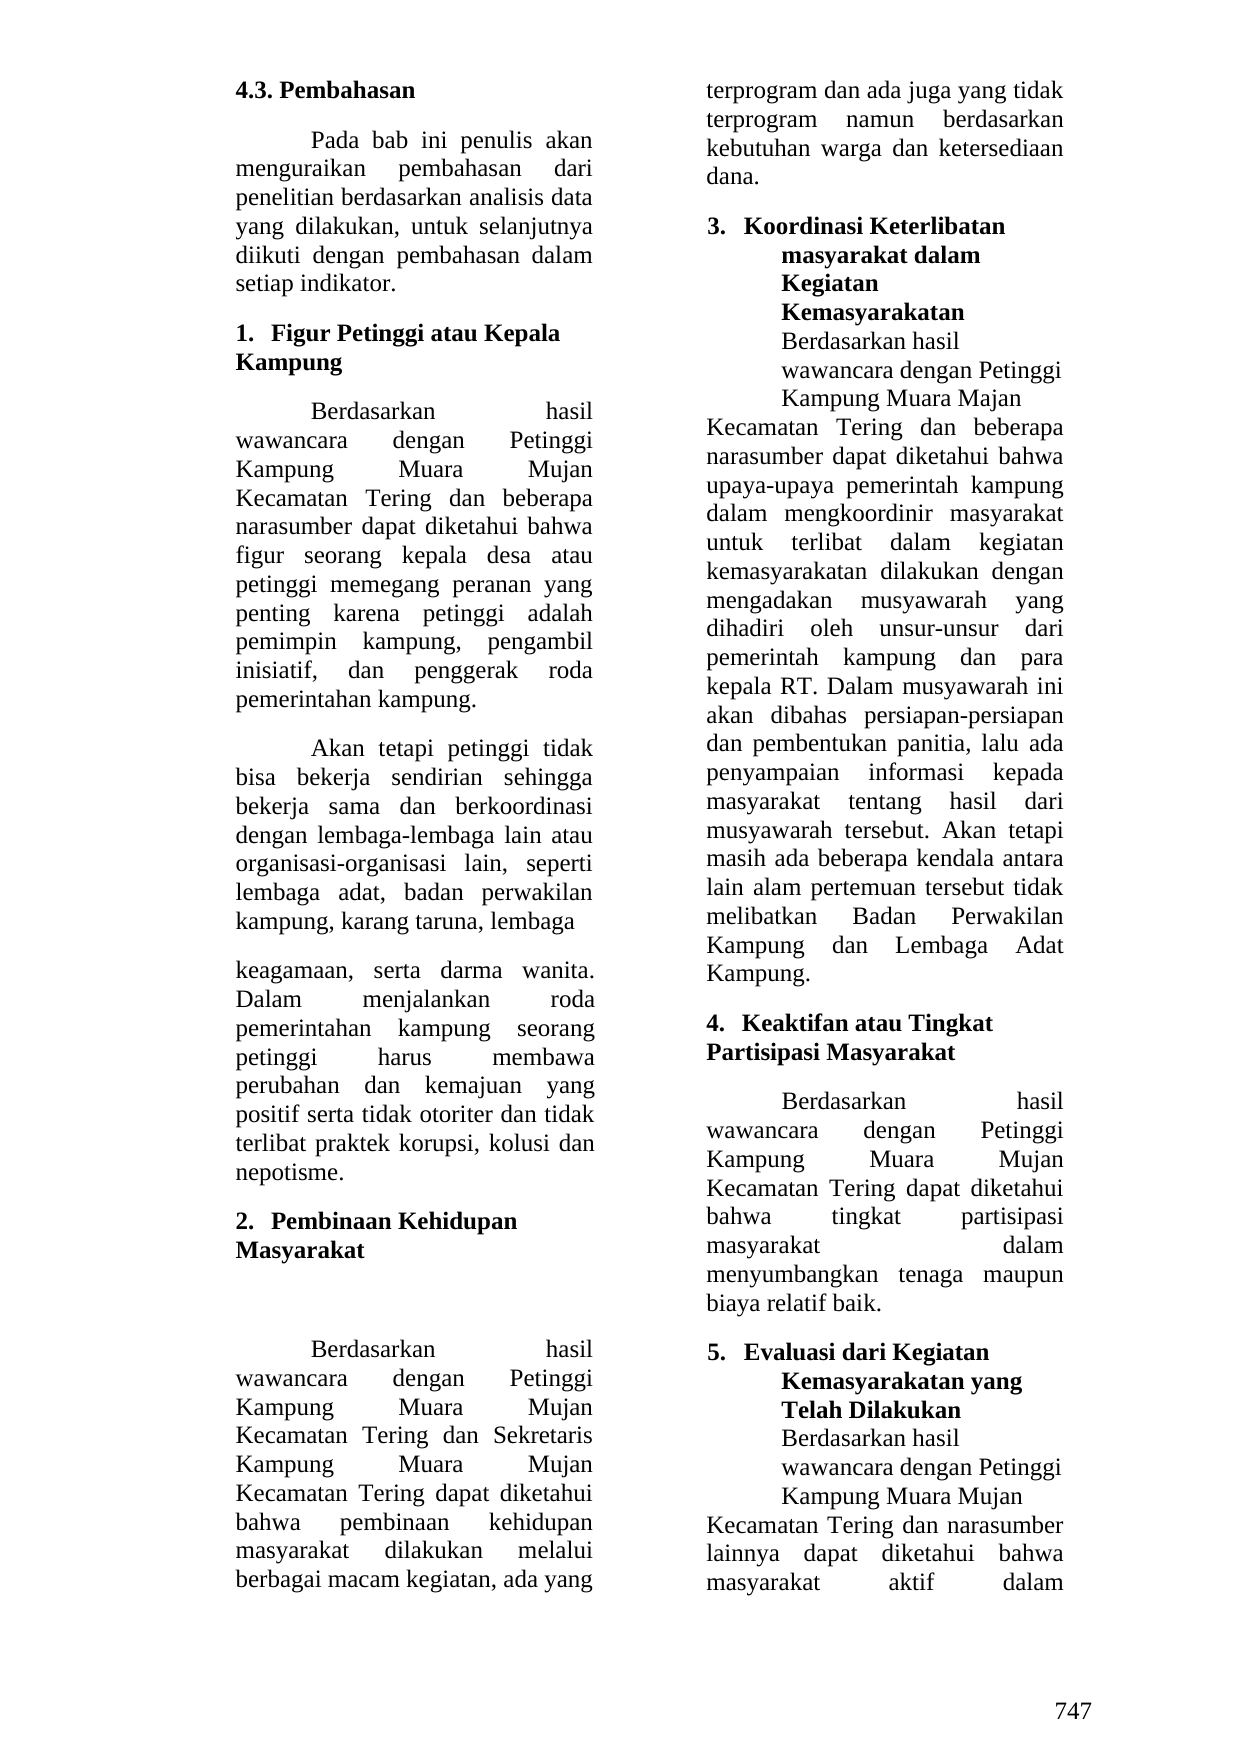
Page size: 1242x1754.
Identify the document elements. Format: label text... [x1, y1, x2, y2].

text 4.3. Pembahasan [235, 75, 621, 104]
text Pada bab ini penulis akan menguraikan pembahasan dari penelitian berdasarkan analisis data yang dilakukan, untuk selanjutnya diikuti dengan pembahasan dalam setiap indikator. [235, 125, 593, 297]
text Berdasarkan hasil wawancara dengan Petinggi Kampung Muara Mujan Kecamatan Tering dan Sekretaris Kampung Muara Mujan Kecamatan Tering dapat diketahui bahwa pembinaan kehidupan masyarakat dilakukan melalui berbagai macam kegiatan, ada yang terprogram dan ada juga yang tidak terprogram namun berdasarkan kebutuhan warga dan ketersediaan dana. [706, 75, 1064, 190]
text keagamaan, serta darma wanita. Dalam menjalankan roda pemerintahan kampung seorang petinggi harus membawa perubahan dan kemajuan yang positif serta tidak otoriter dan tidak terlibat praktek korupsi, kolusi dan nepotisme. [235, 956, 595, 1186]
text Berdasarkan hasil wawancara dengan Petinggi Kampung Muara Mujan Kecamatan Tering dan Sekretaris Kampung Muara Mujan Kecamatan Tering dapat diketahui bahwa pembinaan kehidupan masyarakat dilakukan melalui berbagai macam kegiatan, ada yang terprogram dan ada juga yang tidak terprogram namun berdasarkan kebutuhan warga dan ketersediaan dana. [235, 1334, 593, 1593]
text Akan tetapi petinggi tidak bisa bekerja sendirian sehingga bekerja sama dan berkoordinasi dengan lembaga-lembaga lain atau organisasi-organisasi lain, seperti lembaga adat, badan perwakilan kampung, karang taruna, lembaga [235, 733, 593, 935]
list Evaluasi dari Kegiatan Kemasyarakatan yang Telah Dilakukan Berdasarkan hasil wawancara dengan Petinggi Kampung Muara Mujan [707, 1337, 1064, 1510]
text Kecamatan Tering dan beberapa narasumber dapat diketahui bahwa upaya-upaya pemerintah kampung dalam mengkoordinir masyarakat untuk terlibat dalam kegiatan kemasyarakatan dilakukan dengan mengadakan musyawarah yang dihadiri oleh unsur-unsur dari pemerintah kampung dan para kepala RT. Dalam musyawarah ini akan dibahas persiapan-persiapan dan pembentukan panitia, lalu ada penyampaian informasi kepada masyarakat tentang hasil dari musyawarah tersebut. Akan tetapi masih ada beberapa kendala antara lain alam pertemuan tersebut tidak melibatkan Badan Perwakilan Kampung dan Lembaga Adat Kampung. [706, 412, 1064, 987]
text Berdasarkan hasil wawancara dengan Petinggi Kampung Muara Mujan Kecamatan Tering dan beberapa narasumber dapat diketahui bahwa figur seorang kepala desa atau petinggi memegang peranan yang penting karena petinggi adalah pemimpin kampung, pengambil inisiatif, dan penggerak roda pemerintahan kampung. [235, 396, 593, 713]
text 4. Keaktifan atau Tingkat Partisipasi Masyarakat [706, 1008, 1092, 1066]
text Berdasarkan hasil wawancara dengan Petinggi Kampung Muara Mujan Kecamatan Tering dapat diketahui bahwa tingkat partisipasi masyarakat dalam menyumbangkan tenaga maupun biaya relatif baik. [706, 1086, 1064, 1316]
text 1. Figur Petinggi atau Kepala Kampung [235, 318, 621, 376]
text 2. Pembinaan Kehidupan Masyarakat [235, 1206, 621, 1264]
list Koordinasi Keterlibatan masyarakat dalam Kegiatan Kemasyarakatan Berdasarkan hasil wawancara dengan Petinggi Kampung Muara Majan [707, 211, 1064, 412]
